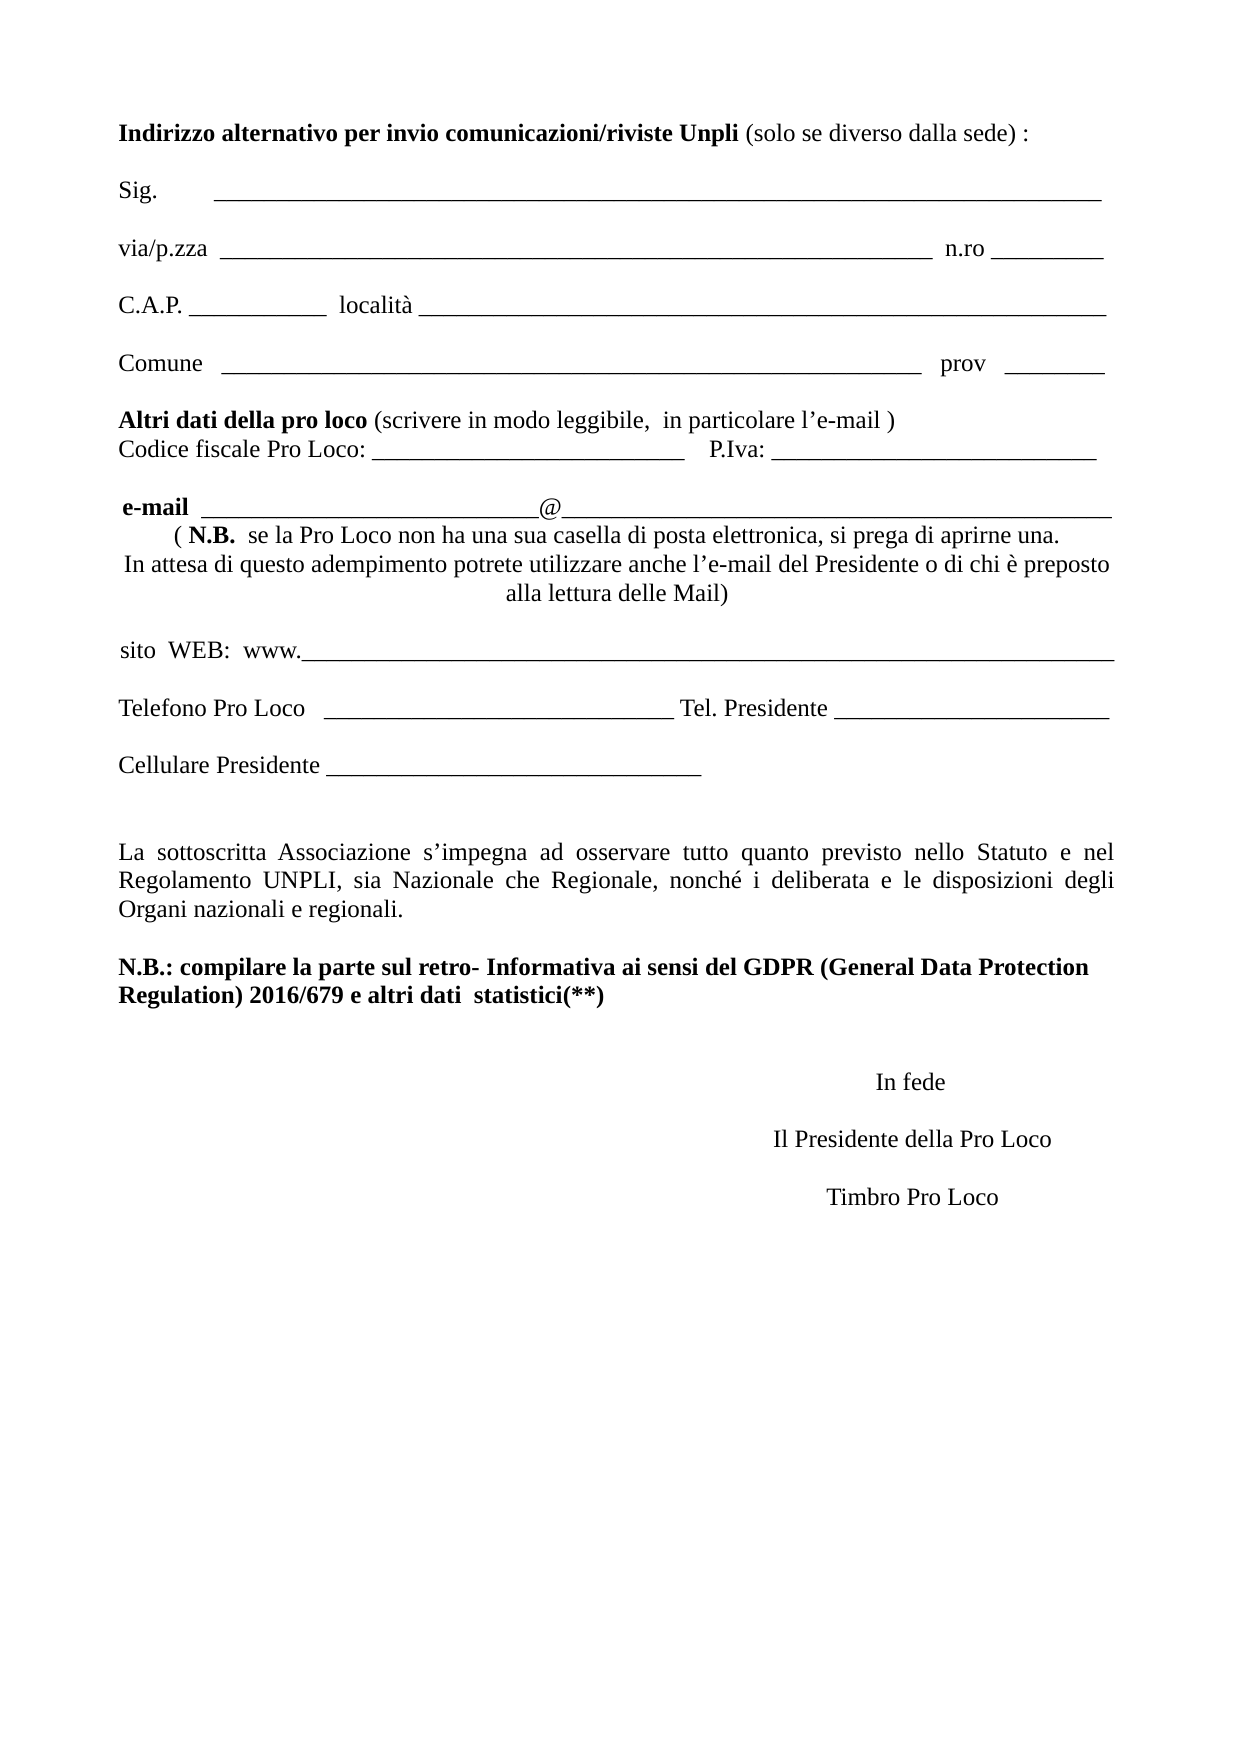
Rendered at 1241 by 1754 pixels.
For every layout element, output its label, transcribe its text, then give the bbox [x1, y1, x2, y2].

text Indirizzo alternativo per invio comunicazioni/riviste Unpli (solo se diverso dalla sede) : [118, 118, 1234, 176]
text Telefono Pro Loco ____________________________ Tel. Presidente ______________________ [118, 693, 1234, 722]
text Cellulare Presidente ______________________________ [118, 751, 1234, 779]
text Timbro Pro Loco [118, 1182, 1116, 1211]
text N.B.: compilare la parte sul retro- Informativa ai sensi del GDPR (General Data Protection Regulation) 2016/679 e altri dati statistici(**) [118, 952, 1116, 1009]
text via/p.zza _________________________________________________________ n.ro _________ C.A.P. ___________ località _______________________________________________________ Comune ________________________________________________________ prov ________ [118, 204, 1234, 377]
text Sig. _______________________________________________________________________ [118, 176, 1234, 204]
text La sottoscritta Associazione s’impegna ad osservare tutto quanto previsto nello Statuto e nel Regolamento UNPLI, sia Nazionale che Regionale, nonché i deliberata e le disposizioni degli Organi nazionali e regionali. [118, 837, 1116, 923]
text In attesa di questo adempimento potrete utilizzare anche l’e-mail del Presidente o di chi è preposto alla lettura delle Mail) [118, 549, 1116, 636]
text Altri dati della pro loco (scrivere in modo leggibile, in particolare l’e-mail ) [118, 406, 1234, 434]
text sito WEB: www._________________________________________________________________ [118, 636, 1116, 664]
text e-mail ___________________________@____________________________________________ ( N.B. se la Pro Loco non ha una sua casella di posta elettronica, si prega di aprirne una. [118, 492, 1116, 549]
text Codice fiscale Pro Loco: _________________________ P.Iva: __________________________ [118, 434, 1116, 463]
text In fede [118, 1067, 1116, 1124]
text Il Presidente della Pro Loco [118, 1124, 1116, 1182]
